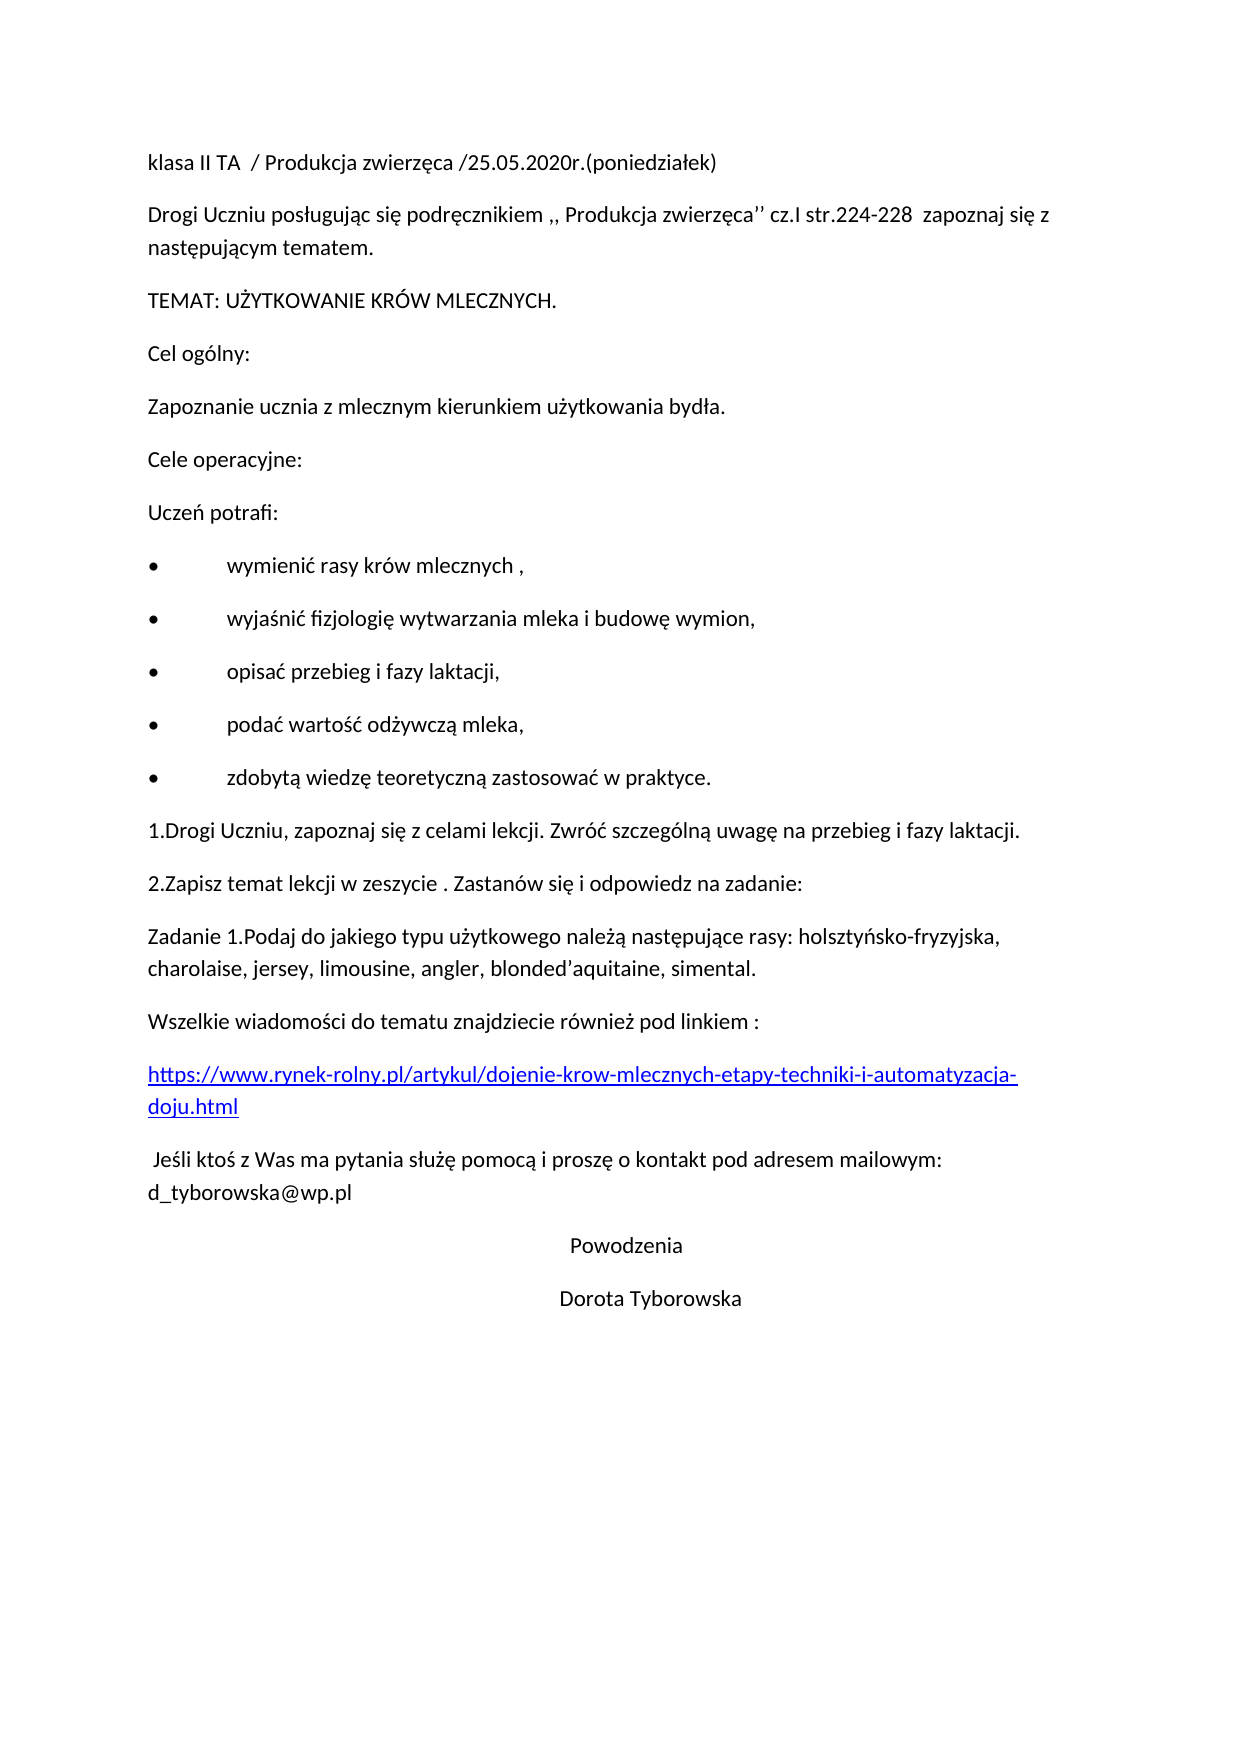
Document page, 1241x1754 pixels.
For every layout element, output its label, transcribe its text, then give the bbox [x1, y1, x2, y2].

text • zdobytą wiedzę teoretyczną zastosować w praktyce. [148, 763, 1093, 791]
text TEMAT: UŻYTKOWANIE KRÓW MLECZNYCH. [148, 286, 1093, 314]
text https://www.rynek-rolny.pl/artykul/dojenie-krow-mlecznych-etapy-techniki-i-automatyzacja-doju.html [148, 1060, 1093, 1121]
text Zadanie 1.Podaj do jakiego typu użytkowego należą następujące rasy: holsztyńsko-fryzyjska, charolaise, jersey, limousine, angler, blonded’aquitaine, simental. [148, 922, 1093, 982]
text Cele operacyjne: [148, 445, 1093, 473]
text Wszelkie wiadomości do tematu znajdziecie również pod linkiem : [148, 1007, 1093, 1035]
text Zapoznanie ucznia z mlecznym kierunkiem użytkowania bydła. [148, 392, 1093, 420]
text • podać wartość odżywczą mleka, [148, 710, 1093, 738]
text Jeśli ktoś z Was ma pytania służę pomocą i proszę o kontakt pod adresem mailowym: d_tyborowska@wp.pl [148, 1146, 1093, 1206]
text • wyjaśnić fizjologię wytwarzania mleka i budowę wymion, [148, 604, 1093, 632]
text Dorota Tyborowska [148, 1284, 1093, 1312]
text Drogi Uczniu posługując się podręcznikiem ,, Produkcja zwierzęca’’ cz.I str.224-228 zapoznaj się z następującym tematem. [148, 201, 1093, 261]
text Powodzenia [148, 1231, 1093, 1259]
text • wymienić rasy krów mlecznych , [148, 551, 1093, 579]
text • opisać przebieg i fazy laktacji, [148, 657, 1093, 685]
text Cel ogólny: [148, 339, 1093, 367]
text 2.Zapisz temat lekcji w zeszycie . Zastanów się i odpowiedz na zadanie: [148, 869, 1093, 897]
text klasa II TA / Produkcja zwierzęca /25.05.2020r.(poniedziałek) [148, 148, 1093, 176]
text Uczeń potrafi: [148, 498, 1093, 526]
text 1.Drogi Uczniu, zapoznaj się z celami lekcji. Zwróć szczególną uwagę na przebieg i fazy laktacji. [148, 816, 1093, 844]
